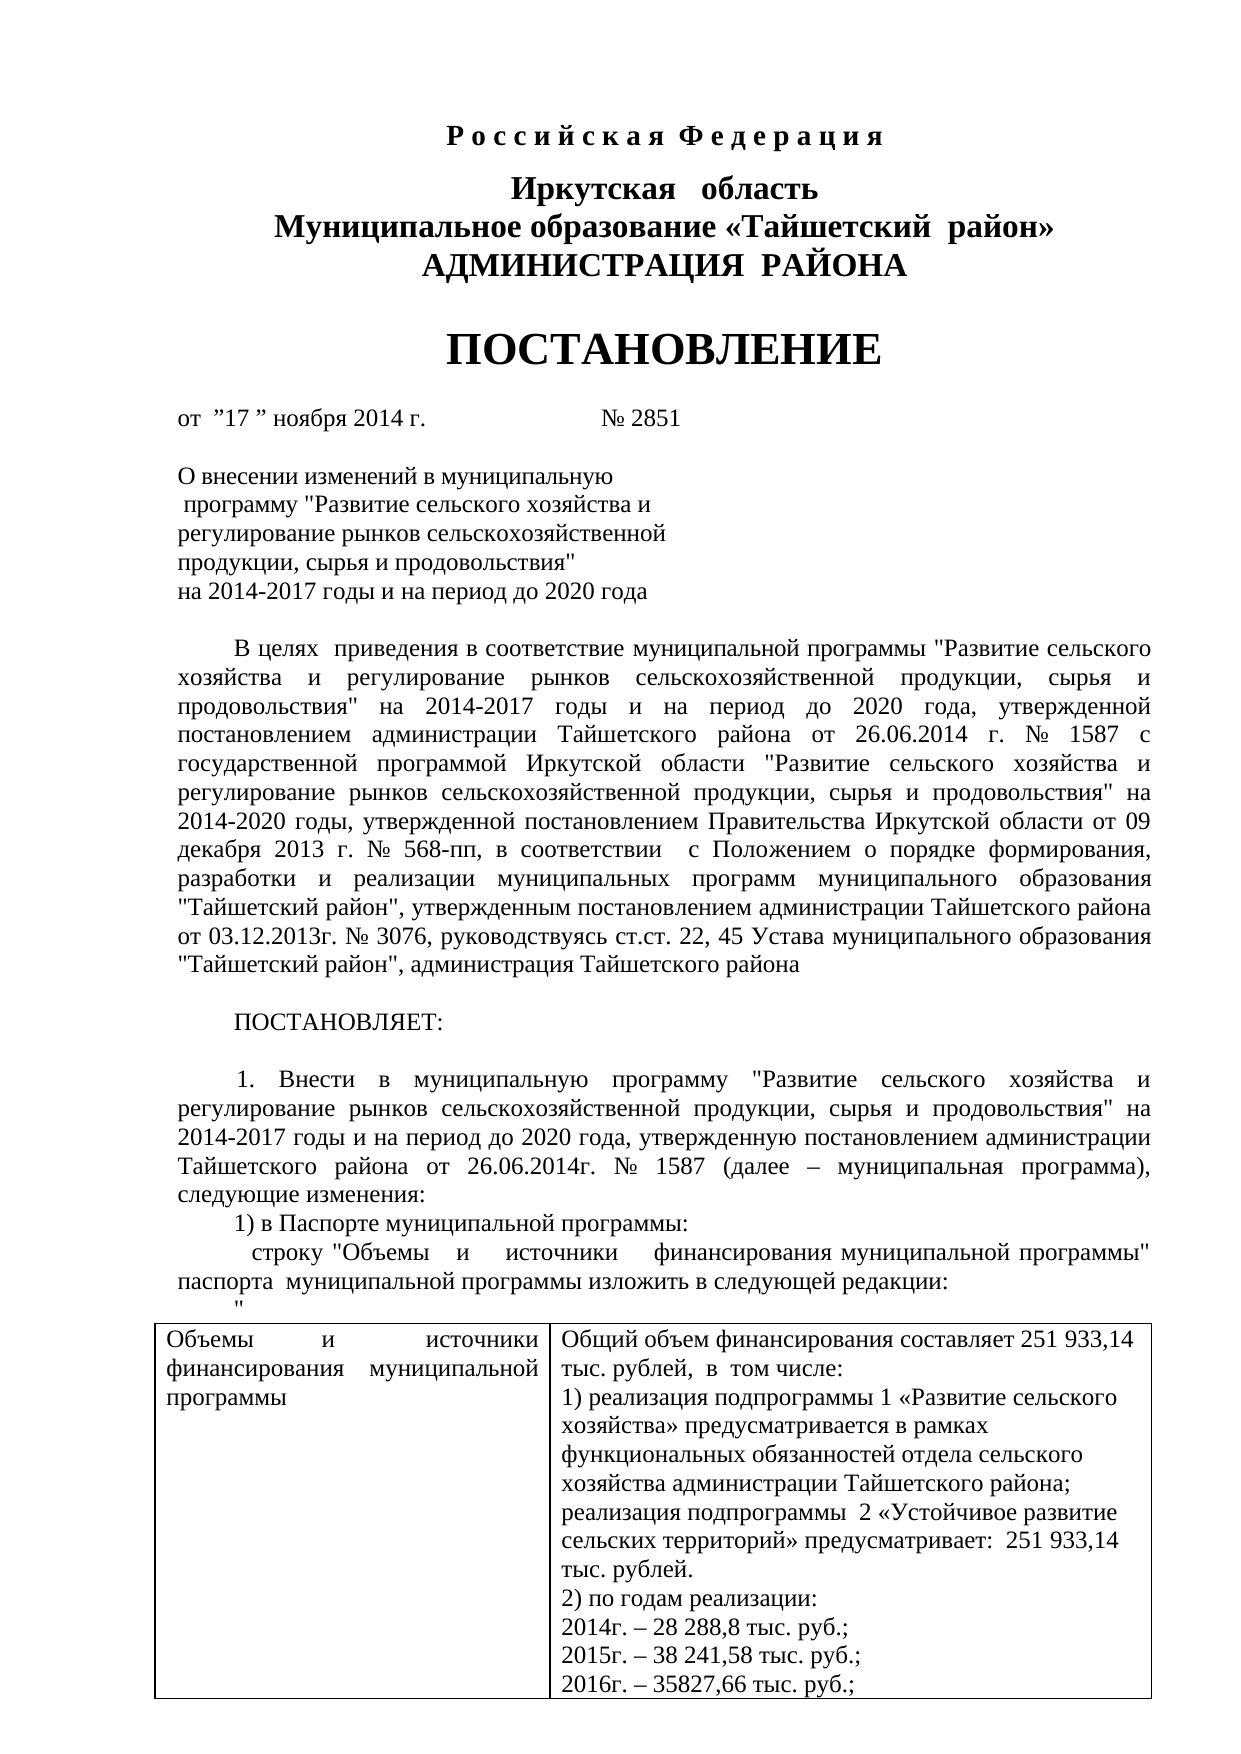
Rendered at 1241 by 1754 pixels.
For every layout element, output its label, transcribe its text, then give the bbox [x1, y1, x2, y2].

text Муниципальное образование «Тайшетский район» [177, 207, 1152, 245]
text на 2014-2017 годы и на период до 2020 года [177, 576, 1152, 604]
subtitle АДМИНИСТРАЦИЯ РАЙОНА [177, 245, 1152, 283]
subtitle Иркутская область [177, 168, 1152, 207]
text В целях приведения в соответствие муниципальной программы "Развитие сельского хозяйства и регулирование рынков сельскохозяйственной продукции, сырья и продовольствия" на 2014-2017 годы и на период до 2020 года, утвержденной постановлением администрации Тайшетского района от 26.06.2014 г. № 1587 с государственной программой Иркутской области "Развитие сельского хозяйства и регулирование рынков сельскохозяйственной продукции, сырья и продовольствия" на 2014-2020 годы, утвержденной постановлением Правительства Иркутской области от 09 декабря . № 568-пп, в соответствии с Положением о порядке формирования, разработки и реализации муниципальных программ муниципального образования "Тайшетский район", утвержденным постановлением администрации Тайшетского района от 03.12.2013г. № 3076, руководствуясь ст.ст. 22, 45 Устава муниципального образования "Тайшетский район", администрация Тайшетского района [177, 633, 1152, 978]
text 1) в Паспорте муниципальной программы: [177, 1208, 1152, 1237]
subtitle ПОСТАНОВЛЕНИЕ [177, 322, 1152, 374]
text строку "Объемы и источники финансирования муниципальной программы" паспорта муниципальной программы изложить в следующей редакции: [177, 1237, 1152, 1294]
text продукции, сырья и продовольствия" [177, 547, 1152, 576]
text " [177, 1294, 1152, 1323]
text ПОСТАНОВЛЯЕТ: [177, 1007, 1171, 1036]
text от ” ноября . № 2851 [177, 403, 1211, 432]
subtitle Р о с с и й с к а я Ф е д е р а ц и я [177, 118, 1152, 152]
text О внесении изменений в муниципальную [177, 461, 1152, 489]
text регулирование рынков сельскохозяйственной [177, 518, 1152, 547]
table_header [156, 1324, 549, 1698]
text 1. Внести в муниципальную программу "Развитие сельского хозяйства и регулирование рынков сельскохозяйственной продукции, сырья и продовольствия" на 2014-2017 годы и на период до 2020 года, утвержденную постановлением администрации Тайшетского района от 26.06.2014г. № 1587 (далее – муниципальная программа), следующие изменения: [177, 1064, 1152, 1208]
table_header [551, 1324, 1151, 1698]
text программу "Развитие сельского хозяйства и [177, 489, 1152, 518]
